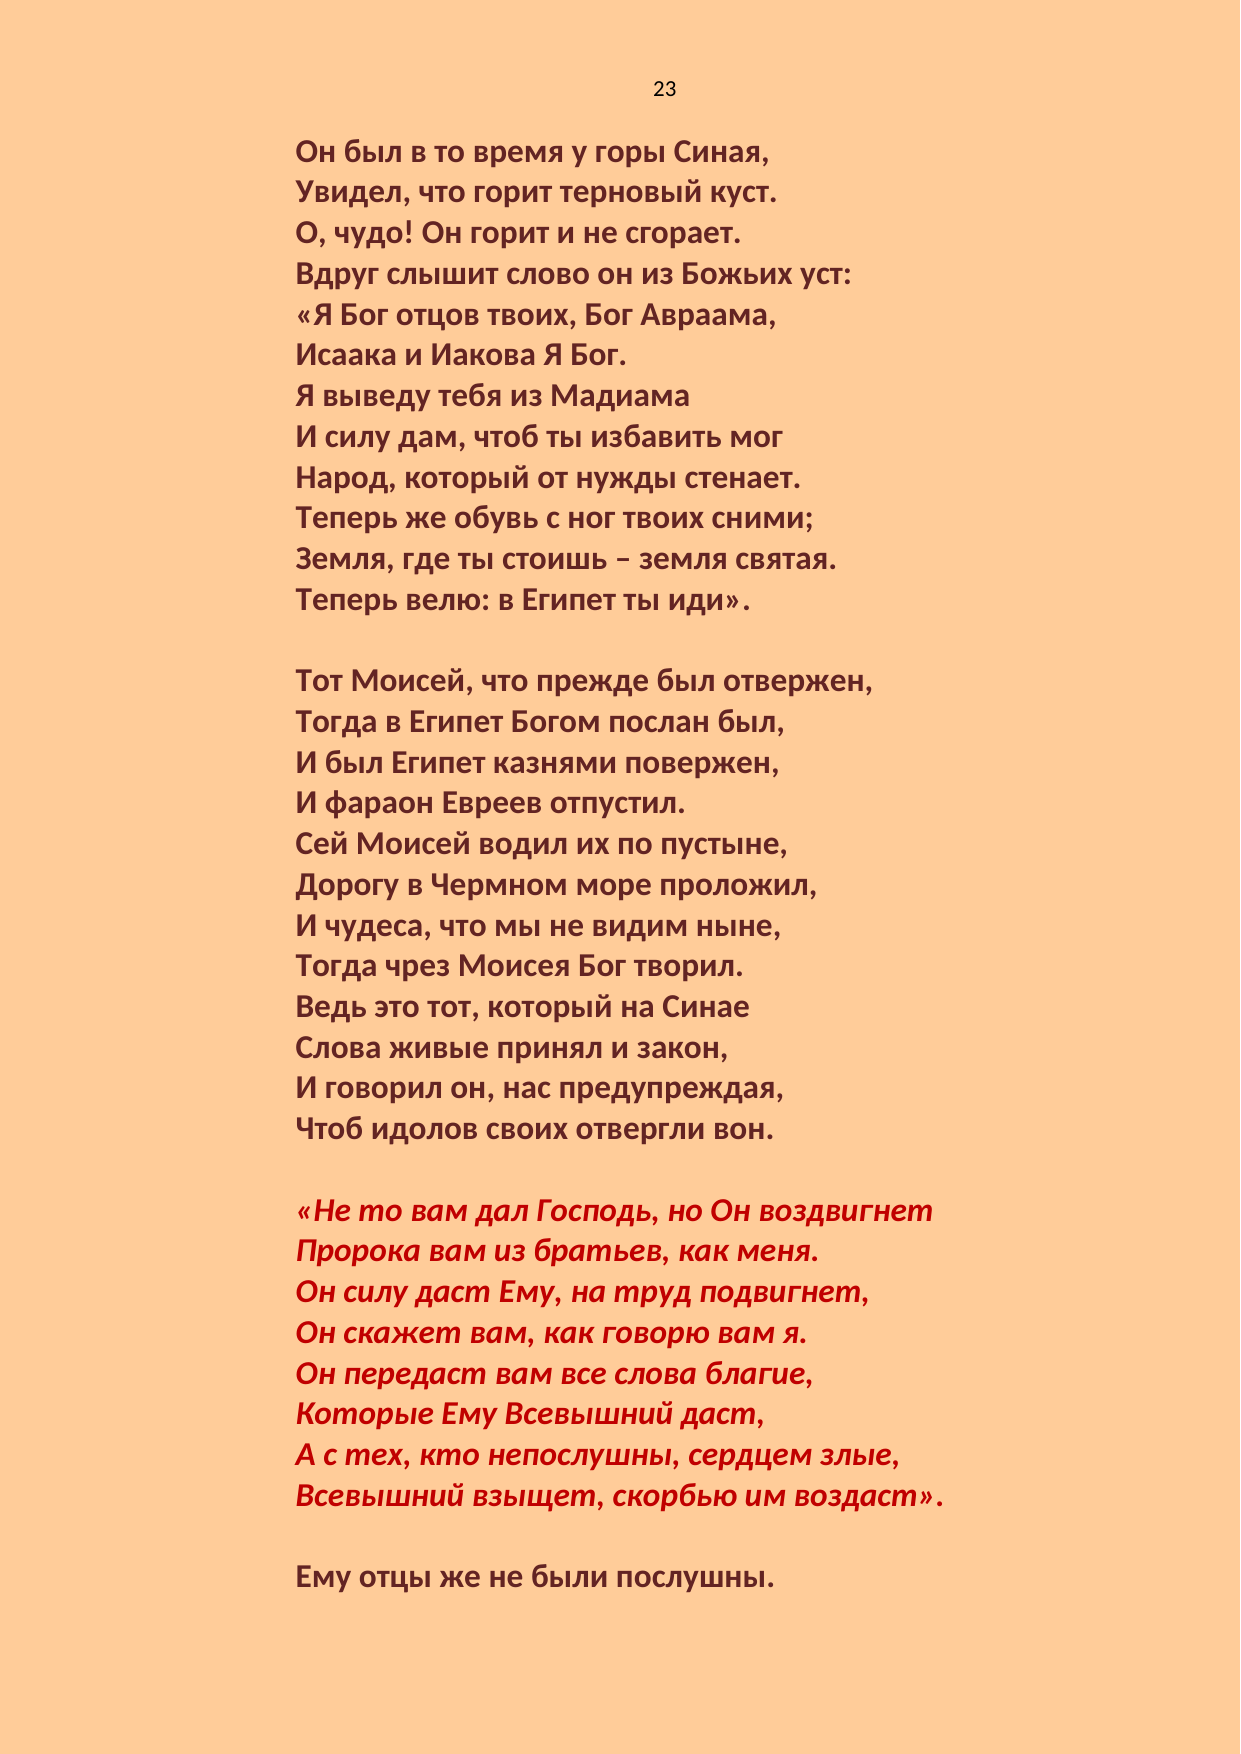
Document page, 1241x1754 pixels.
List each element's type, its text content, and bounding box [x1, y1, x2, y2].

text О, чудо! Он горит и не сгорает. [295, 211, 1152, 252]
text Теперь велю: в Египет ты иди». [295, 578, 1152, 618]
text Он силу даст Ему, на труд подвигнет, [295, 1270, 1152, 1311]
text Тогда в Египет Богом послан был, [295, 700, 1152, 741]
text И был Египет казнями повержен, [295, 741, 1152, 781]
text И фараон Евреев отпустил. [295, 781, 1152, 822]
text Исаака и Иакова Я Бог. [295, 333, 1152, 374]
text Которые Ему Всевышний даст, [295, 1392, 1152, 1433]
text Вдруг слышит слово он из Божьих уст: [295, 252, 1152, 293]
text И чудеса, что мы не видим ныне, [295, 904, 1152, 944]
text Дорогу в Чермном море проложил, [295, 863, 1152, 904]
text Увидел, что горит терновый куст. [295, 171, 1152, 211]
text «Не то вам дал Господь, но Он воздвигнет [295, 1189, 1152, 1229]
text Чтоб идолов своих отвергли вон. [295, 1107, 1152, 1148]
text И силу дам, чтоб ты избавить мог [295, 415, 1152, 456]
text Тот Моисей, что прежде был отвержен, [295, 659, 1152, 700]
text Он передаст вам все слова благие, [295, 1352, 1152, 1392]
text Теперь же обувь с ног твоих сними; [295, 496, 1152, 537]
text Ведь это тот, который на Синае [295, 985, 1152, 1026]
text Народ, который от нужды стенает. [295, 456, 1152, 496]
text Он был в то время у горы Синая, [295, 130, 1152, 171]
text И говорил он, нас предупреждая, [295, 1067, 1152, 1107]
text «Я Бог отцов твоих, Бог Авраама, [295, 293, 1152, 333]
text Он скажет вам, как говорю вам я. [295, 1311, 1152, 1352]
text Сей Моисей водил их по пустыне, [295, 822, 1152, 863]
text Слова живые принял и закон, [295, 1026, 1152, 1067]
text Тогда чрез Моисея Бог творил. [295, 944, 1152, 985]
text Всевышний взыщет, скорбью им воздаст». [295, 1474, 1152, 1514]
text А с тех, кто непослушны, сердцем злые, [295, 1433, 1152, 1474]
text Пророка вам из братьев, как меня. [295, 1229, 1152, 1270]
text Земля, где ты стоишь – земля святая. [295, 537, 1152, 578]
text Я выведу тебя из Мадиама [295, 374, 1152, 415]
text Ему отцы же не были послушны. [295, 1555, 1152, 1596]
